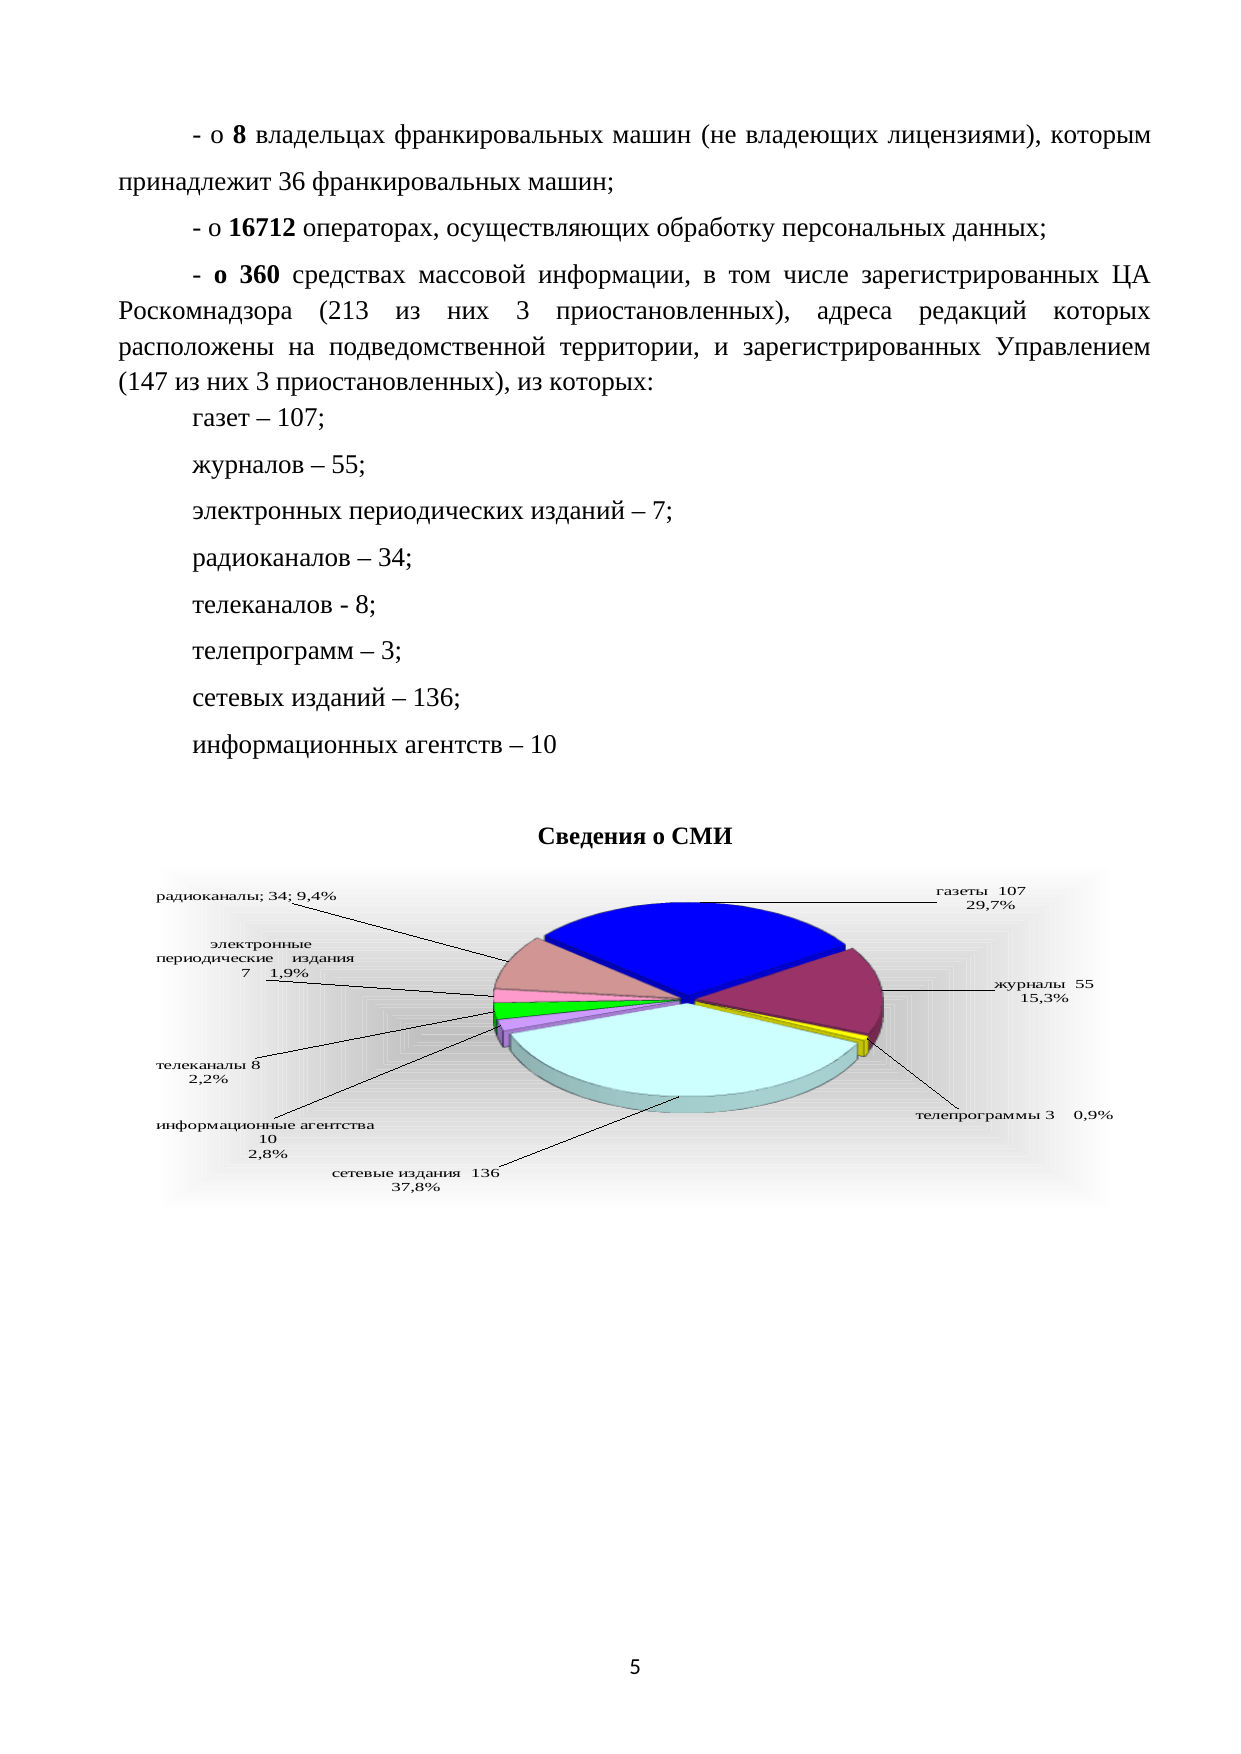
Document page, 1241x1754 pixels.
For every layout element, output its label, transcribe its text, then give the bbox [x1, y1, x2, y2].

text журналов – 55; [118, 448, 1152, 479]
text - о 8 владельцах франкировальных машин (не владеющих лицензиями), которым принадлежит 36 франкировальных машин; [118, 118, 1152, 196]
text газет – 107; [118, 401, 1152, 432]
text радиоканалов – 34; [118, 541, 1152, 572]
text электронных периодических изданий – 7; [118, 494, 1152, 526]
text сетевых изданий – 136; [118, 681, 1152, 712]
text информационных агентств – 10 [118, 728, 1152, 759]
text телепрограмм – 3; [118, 634, 1152, 666]
text - о 360 средствах массовой информации, в том числе зарегистрированных ЦА Роскомнадзора (213 из них 3 приостановленных), адреса редакций которых расположены на подведомственной территории, и зарегистрированных Управлением (147 из них 3 приостановленных), из которых: [118, 258, 1152, 396]
text Сведения о СМИ [118, 821, 1152, 1211]
text телеканалов - 8; [118, 588, 1152, 619]
text - о 16712 операторах, осуществляющих обработку персональных данных; [118, 211, 1152, 243]
